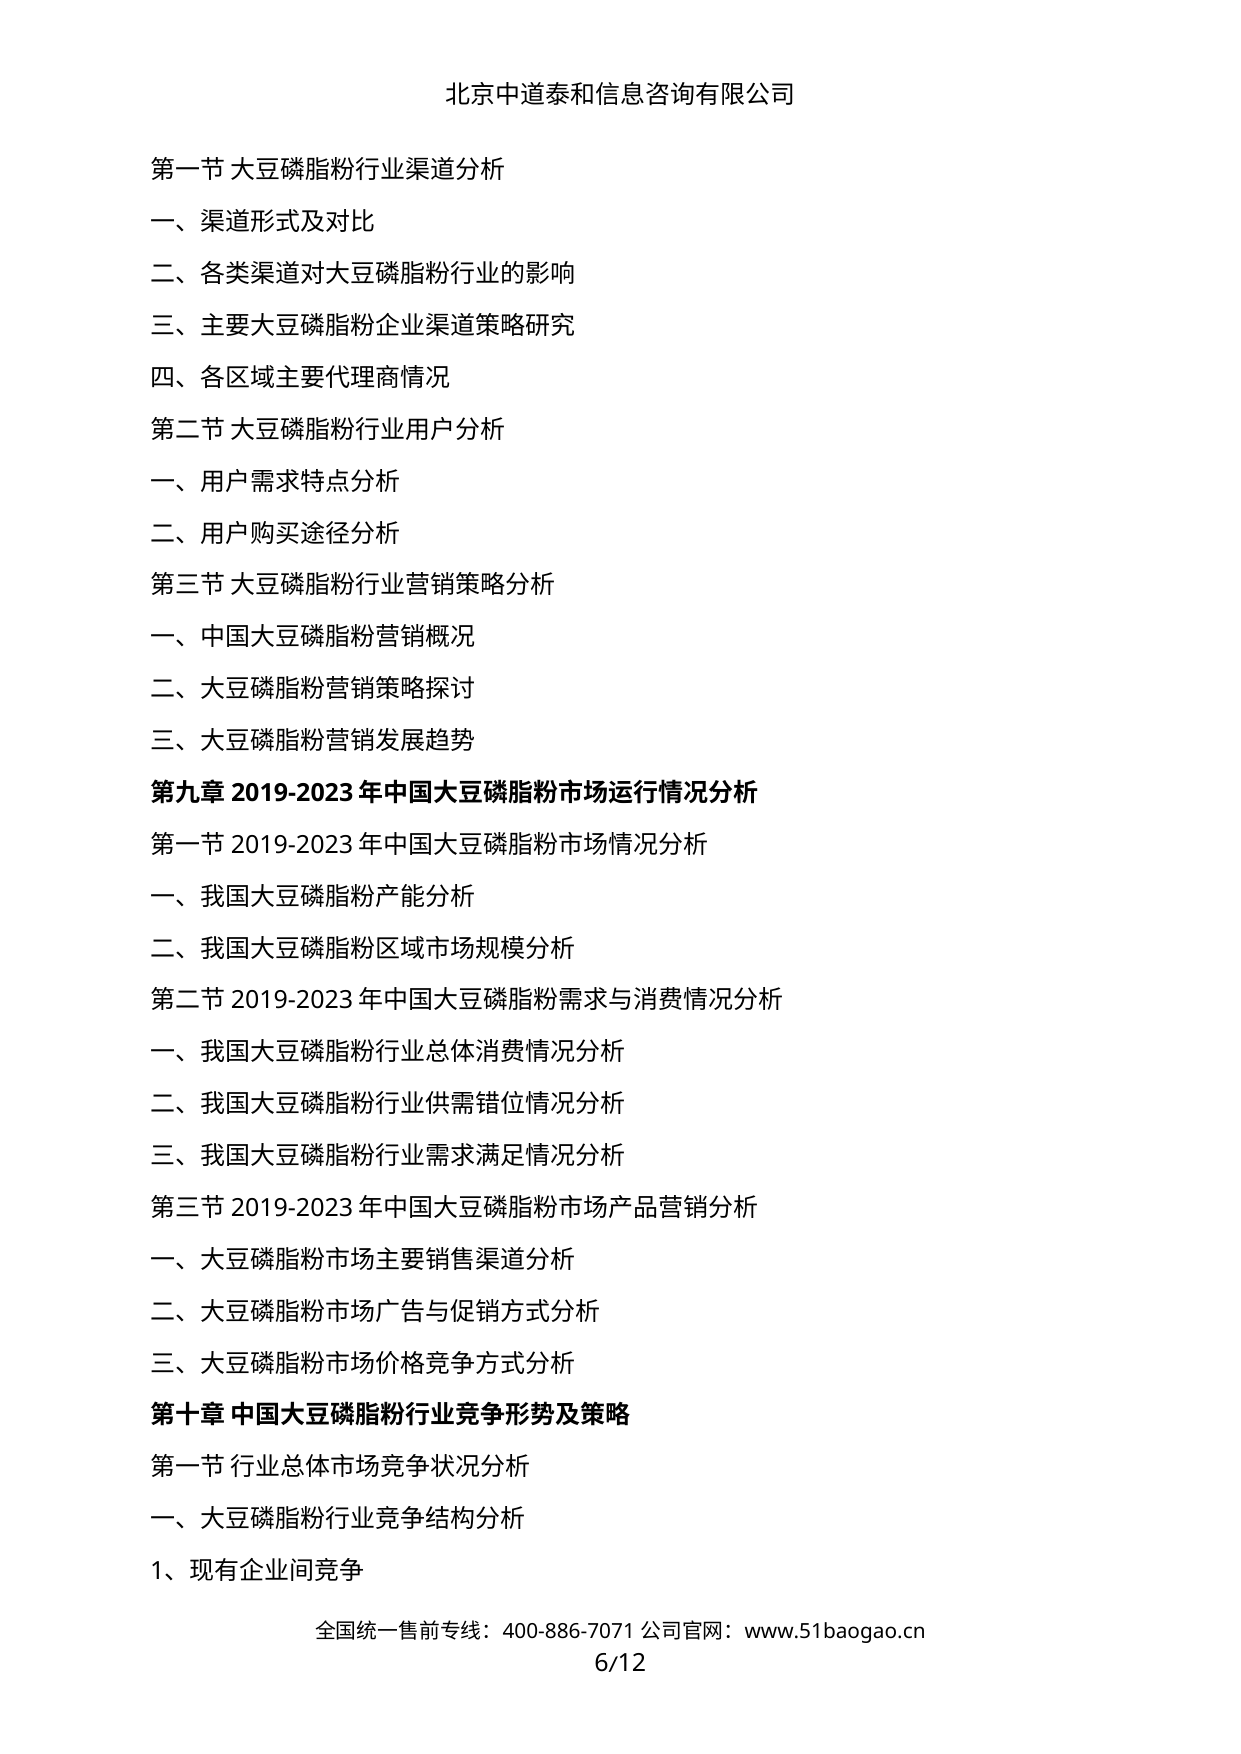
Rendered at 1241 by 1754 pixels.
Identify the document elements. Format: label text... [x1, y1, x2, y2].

text 三、大豆磷脂粉市场价格竞争方式分析 [150, 1343, 1090, 1379]
text 一、中国大豆磷脂粉营销概况 [150, 617, 1090, 653]
text 二、各类渠道对大豆磷脂粉行业的影响 [150, 254, 1090, 290]
text 四、各区域主要代理商情况 [150, 357, 1090, 394]
text 二、我国大豆磷脂粉行业供需错位情况分析 [150, 1084, 1090, 1120]
text 二、大豆磷脂粉营销策略探讨 [150, 669, 1090, 705]
text 一、用户需求特点分析 [150, 461, 1090, 497]
text 三、我国大豆磷脂粉行业需求满足情况分析 [150, 1136, 1090, 1172]
text 一、大豆磷脂粉行业竞争结构分析 [150, 1499, 1090, 1535]
text 一、我国大豆磷脂粉产能分析 [150, 876, 1090, 912]
text 第二节 大豆磷脂粉行业用户分析 [150, 409, 1090, 446]
text 第一节 行业总体市场竞争状况分析 [150, 1447, 1090, 1483]
text 1、现有企业间竞争 [150, 1551, 1090, 1587]
text 三、大豆磷脂粉营销发展趋势 [150, 721, 1090, 757]
text 第三节 大豆磷脂粉行业营销策略分析 [150, 565, 1090, 601]
text 三、主要大豆磷脂粉企业渠道策略研究 [150, 306, 1090, 342]
text 第十章 中国大豆磷脂粉行业竞争形势及策略 [150, 1395, 1090, 1431]
text 一、渠道形式及对比 [150, 202, 1090, 238]
text 第九章 2019-2023年中国大豆磷脂粉市场运行情况分析 [150, 772, 1090, 809]
text 二、用户购买途径分析 [150, 513, 1090, 549]
text 一、大豆磷脂粉市场主要销售渠道分析 [150, 1239, 1090, 1276]
text 二、大豆磷脂粉市场广告与促销方式分析 [150, 1291, 1090, 1327]
text 第三节 2019-2023年中国大豆磷脂粉市场产品营销分析 [150, 1187, 1090, 1224]
text 第二节 2019-2023年中国大豆磷脂粉需求与消费情况分析 [150, 980, 1090, 1016]
text 二、我国大豆磷脂粉区域市场规模分析 [150, 928, 1090, 964]
text 一、我国大豆磷脂粉行业总体消费情况分析 [150, 1032, 1090, 1068]
text 第一节 大豆磷脂粉行业渠道分析 [150, 150, 1090, 186]
text 第一节 2019-2023年中国大豆磷脂粉市场情况分析 [150, 824, 1090, 861]
